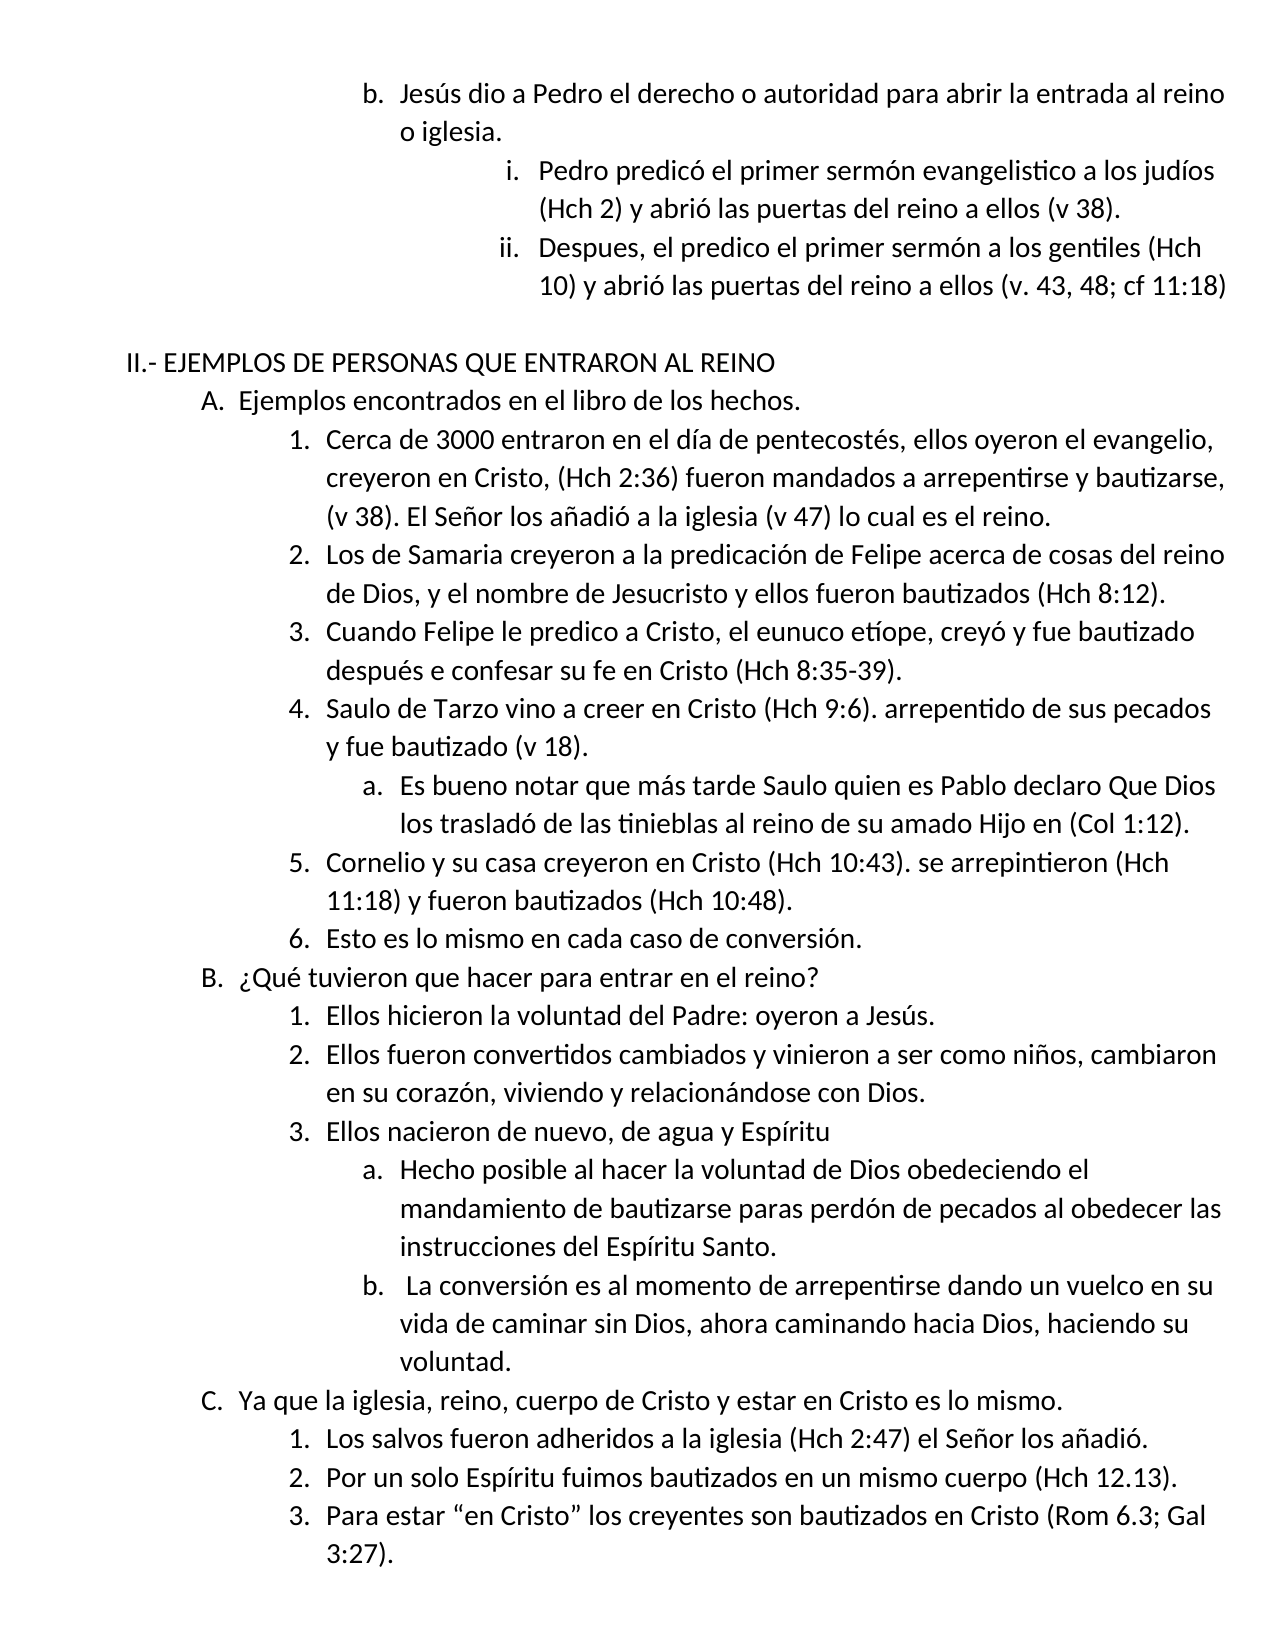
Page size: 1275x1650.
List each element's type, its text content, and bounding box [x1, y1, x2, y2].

list Los salvos fueron adheridos a la iglesia (Hch 2:47) el Señor los añadió. [288, 1420, 1228, 1456]
list La conversión es al momento de arrepentirse dando un vuelco en su vida de caminar sin Dios, ahora caminando hacia Dios, haciendo su voluntad. [362, 1267, 1228, 1379]
list Despues, el predico el primer sermón a los gentiles (Hch 10) y abrió las puertas del reino a ellos (v. 43, 48; cf 11:18) [519, 229, 1228, 303]
list Cerca de 3000 entraron en el día de pentecostés, ellos oyeron el evangelio, creyeron en Cristo, (Hch 2:36) fueron mandados a arrepentirse y bautizarse, (v 38). El Señor los añadió a la iglesia (v 47) lo cual es el reino. [288, 421, 1228, 533]
list Ya que la iglesia, reino, cuerpo de Cristo y estar en Cristo es lo mismo. [201, 1382, 1228, 1417]
list Hecho posible al hacer la voluntad de Dios obedeciendo el mandamiento de bautizarse paras perdón de pecados al obedecer las instrucciones del Espíritu Santo. [362, 1151, 1228, 1264]
list Jesús dio a Pedro el derecho o autoridad para abrir la entrada al reino o iglesia. [362, 75, 1228, 149]
list Esto es lo mismo en cada caso de conversión. [288, 921, 1228, 956]
list Ellos nacieron de nuevo, de agua y Espíritu [288, 1113, 1228, 1148]
list Por un solo Espíritu fuimos bautizados en un mismo cuerpo (Hch 12.13). [288, 1459, 1228, 1494]
list Cuando Felipe le predico a Cristo, el eunuco etíope, creyó y fue bautizado después e confesar su fe en Cristo (Hch 8:35-39). [288, 613, 1228, 687]
list Cornelio y su casa creyeron en Cristo (Hch 10:43). se arrepintieron (Hch 11:18) y fueron bautizados (Hch 10:48). [288, 844, 1228, 918]
list Ellos fueron convertidos cambiados y vinieron a ser como niños, cambiaron en su corazón, viviendo y relacionándose con Dios. [288, 1036, 1228, 1110]
text II.- EJEMPLOS DE PERSONAS QUE ENTRARON AL REINO [126, 344, 1228, 380]
list Pedro predicó el primer sermón evangelistico a los judíos (Hch 2) y abrió las puertas del reino a ellos (v 38). [519, 152, 1228, 226]
list Ellos hicieron la voluntad del Padre: oyeron a Jesús. [288, 997, 1228, 1033]
list Para estar “en Cristo” los creyentes son bautizados en Cristo (Rom 6.3; Gal 3:27). [288, 1497, 1228, 1571]
list Es bueno notar que más tarde Saulo quien es Pablo declaro Que Dios los trasladó de las tinieblas al reino de su amado Hijo en (Col 1:12). [362, 767, 1228, 841]
list Saulo de Tarzo vino a creer en Cristo (Hch 9:6). arrepentido de sus pecados y fue bautizado (v 18). [288, 690, 1228, 764]
list Ejemplos encontrados en el libro de los hechos. [201, 382, 1228, 418]
list ¿Qué tuvieron que hacer para entrar en el reino? [201, 959, 1228, 995]
list Los de Samaria creyeron a la predicación de Felipe acerca de cosas del reino de Dios, y el nombre de Jesucristo y ellos fueron bautizados (Hch 8:12). [288, 536, 1228, 610]
